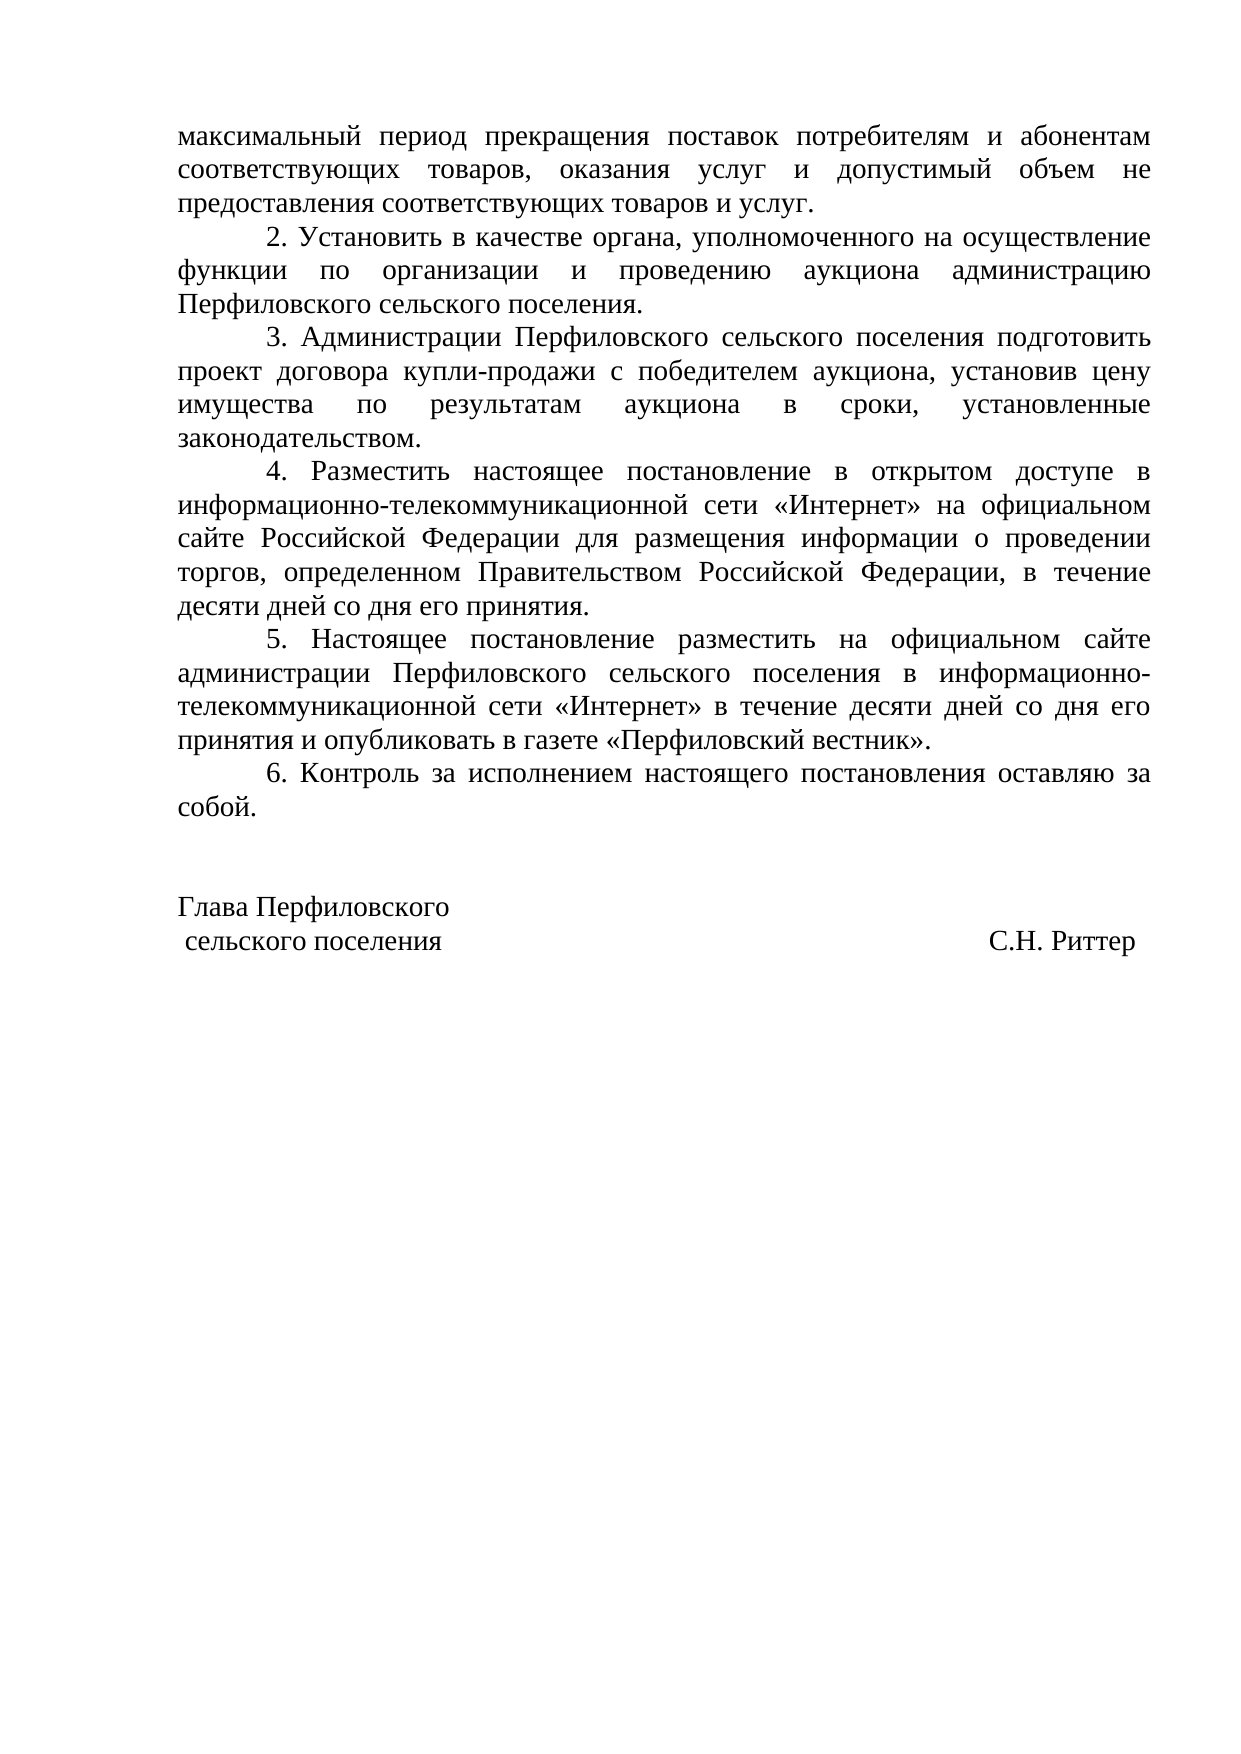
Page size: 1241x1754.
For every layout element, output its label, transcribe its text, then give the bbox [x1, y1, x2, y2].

list сельского поселения С.Н. Риттер [177, 923, 1152, 957]
list 4. Разместить настоящее постановление в открытом доступе в информационно-телекоммуникационной сети «Интернет» на официальном сайте Российской Федерации для размещения информации о проведении торгов, определенном Правительством Российской Федерации, в течение десяти дней со дня его принятия. [177, 453, 1152, 621]
list 5. Настоящее постановление разместить на официальном сайте администрации Перфиловского сельского поселения в информационно-телекоммуникационной сети «Интернет» в течение десяти дней со дня его принятия и опубликовать в газете «Перфиловский вестник». [177, 621, 1152, 755]
list 2. Установить в качестве органа, уполномоченного на осуществление функции по организации и проведению аукциона администрацию Перфиловского сельского поселения. [177, 219, 1152, 319]
list 3. Администрации Перфиловского сельского поселения подготовить проект договора купли-продажи с победителем аукциона, установив цену имущества по результатам аукциона в сроки, установленные законодательством. [177, 319, 1152, 453]
list Глава Перфиловского [177, 889, 1152, 923]
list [177, 118, 1152, 219]
list 6. Контроль за исполнением настоящего постановления оставляю за собой. [177, 755, 1152, 822]
